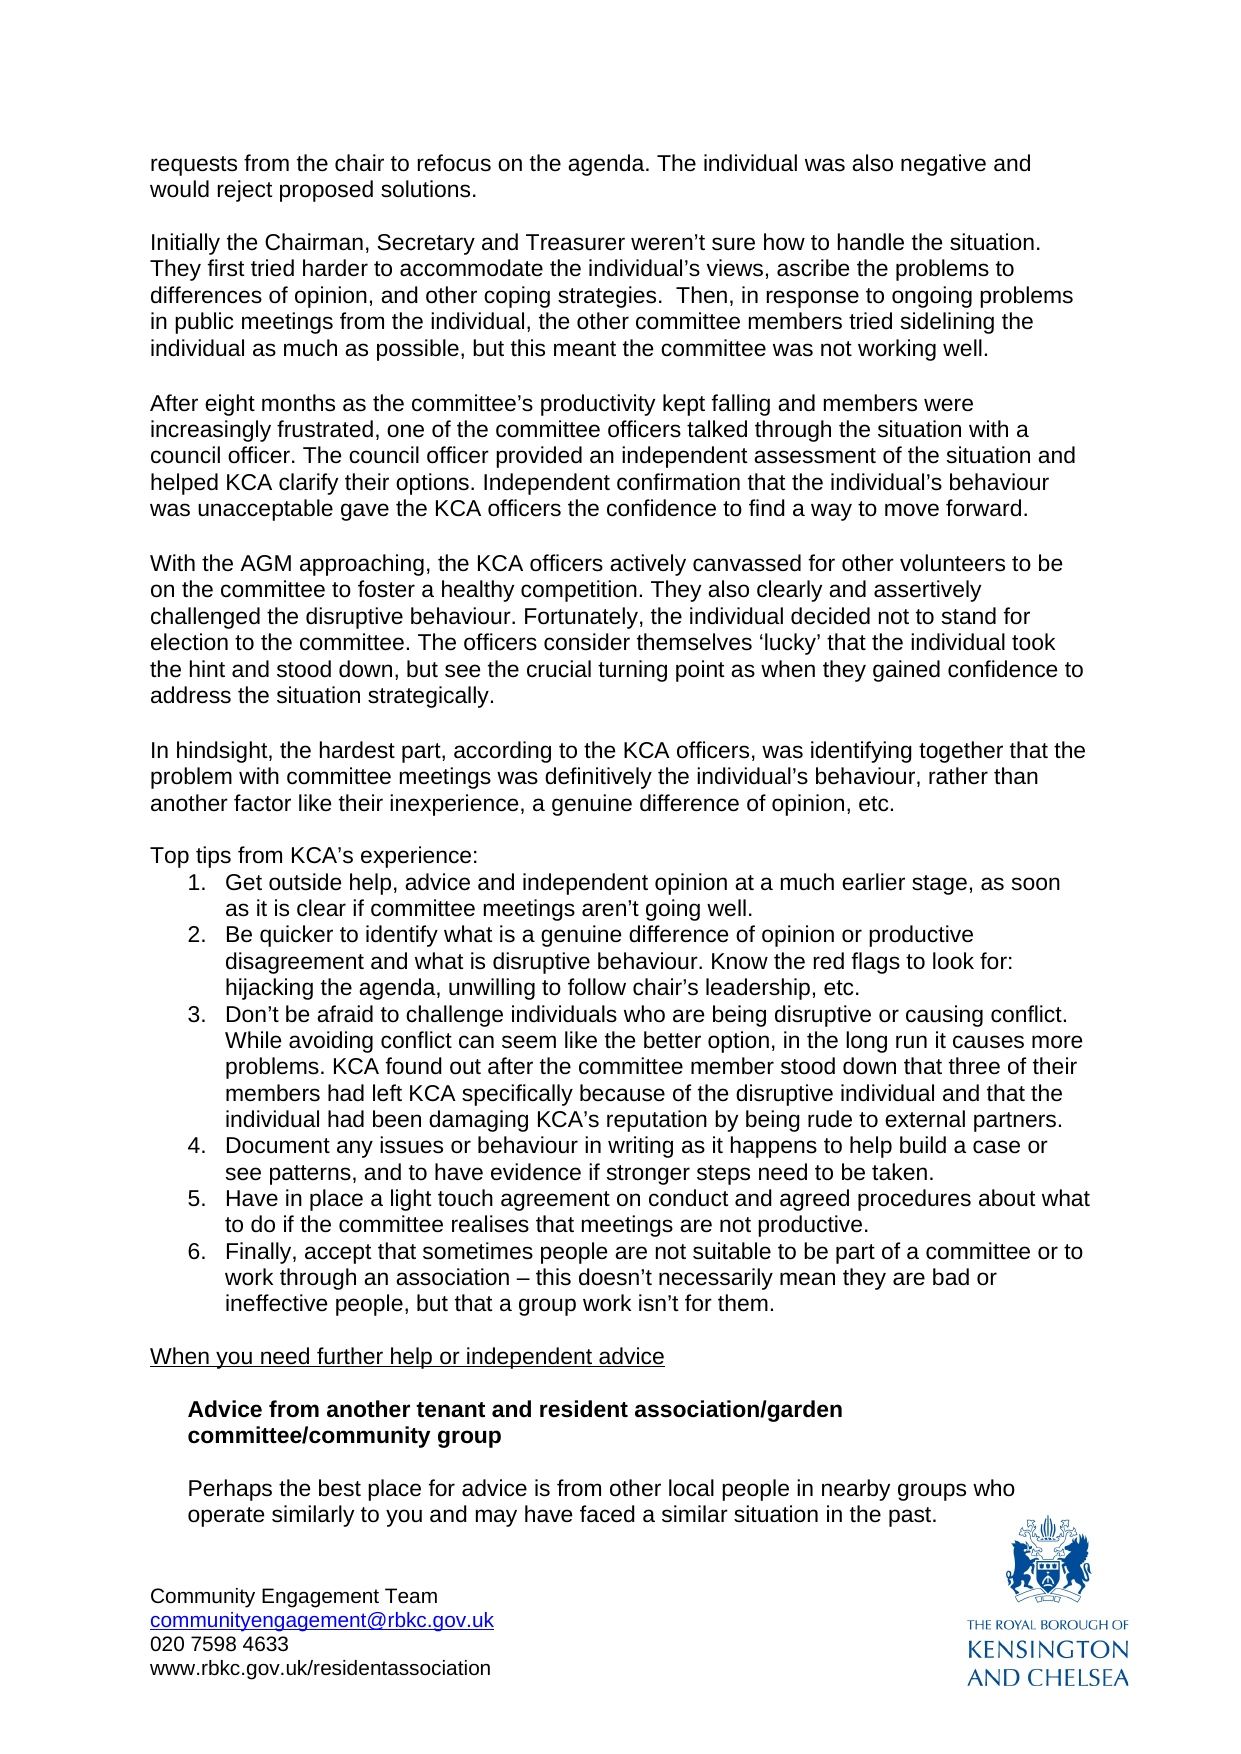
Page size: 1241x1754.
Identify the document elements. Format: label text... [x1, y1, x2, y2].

text When you need further help or independent advice [150, 1343, 1090, 1369]
list Be quicker to identify what is a genuine difference of opinion or productive disagreement and what is disruptive behaviour. Know the red flags to look for: hijacking the agenda, unwilling to follow chair’s leadership, etc. [187, 921, 1090, 1001]
text Advice from another tenant and resident association/garden committee/community group [187, 1396, 1090, 1448]
text Top tips from KCA’s experience: [150, 842, 1090, 869]
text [150, 150, 1090, 203]
picture [967, 1515, 1129, 1686]
list Finally, accept that sometimes people are not suitable to be part of a committee or to work through an association – this doesn’t necessarily mean they are bad or ineffective people, but that a group work isn’t for them. [187, 1238, 1090, 1317]
list Get outside help, advice and independent opinion at a much earlier stage, as soon as it is clear if committee meetings aren’t going well. [187, 869, 1090, 921]
text With the AGM approaching, the KCA officers actively canvassed for other volunteers to be on the committee to foster a healthy competition. They also clearly and assertively challenged the disruptive behaviour. Fortunately, the individual decided not to stand for election to the committee. The officers consider themselves ‘lucky’ that the individual took the hint and stood down, but see the crucial turning point as when they gained confidence to address the situation strategically. [150, 550, 1090, 708]
text After eight months as the committee’s productivity kept falling and members were increasingly frustrated, one of the committee officers talked through the situation with a council officer. The council officer provided an independent assessment of the situation and helped KCA clarify their options. Independent confirmation that the individual’s behaviour was unacceptable gave the KCA officers the confidence to find a way to move forward. [150, 389, 1090, 521]
list Document any issues or behaviour in writing as it happens to help build a case or see patterns, and to have evidence if stronger steps need to be taken. [187, 1132, 1090, 1185]
text Perhaps the best place for advice is from other local people in nearby groups who operate similarly to you and may have faced a similar situation in the past. [187, 1475, 1090, 1528]
text Initially the Chairman, Secretary and Treasurer weren’t sure how to handle the situation. They first tried harder to accommodate the individual’s views, ascribe the problems to differences of opinion, and other coping strategies. Then, in response to ongoing problems in public meetings from the individual, the other committee members tried sidelining the individual as much as possible, but this meant the committee was not working well. [150, 229, 1090, 361]
list Have in place a light touch agreement on conduct and agreed procedures about what to do if the committee realises that meetings are not productive. [187, 1185, 1090, 1238]
list Don’t be afraid to challenge individuals who are being disruptive or causing conflict. While avoiding conflict can seem like the better option, in the long run it causes more problems. KCA found out after the committee member stood down that three of their members had left KCA specifically because of the disruptive individual and that the individual had been damaging KCA’s reputation by being rude to external partners. [187, 1001, 1090, 1132]
text In hindsight, the hardest part, according to the KCA officers, was identifying together that the problem with committee meetings was definitively the individual’s behaviour, rather than another factor like their inexperience, a genuine difference of opinion, etc. [150, 737, 1090, 816]
